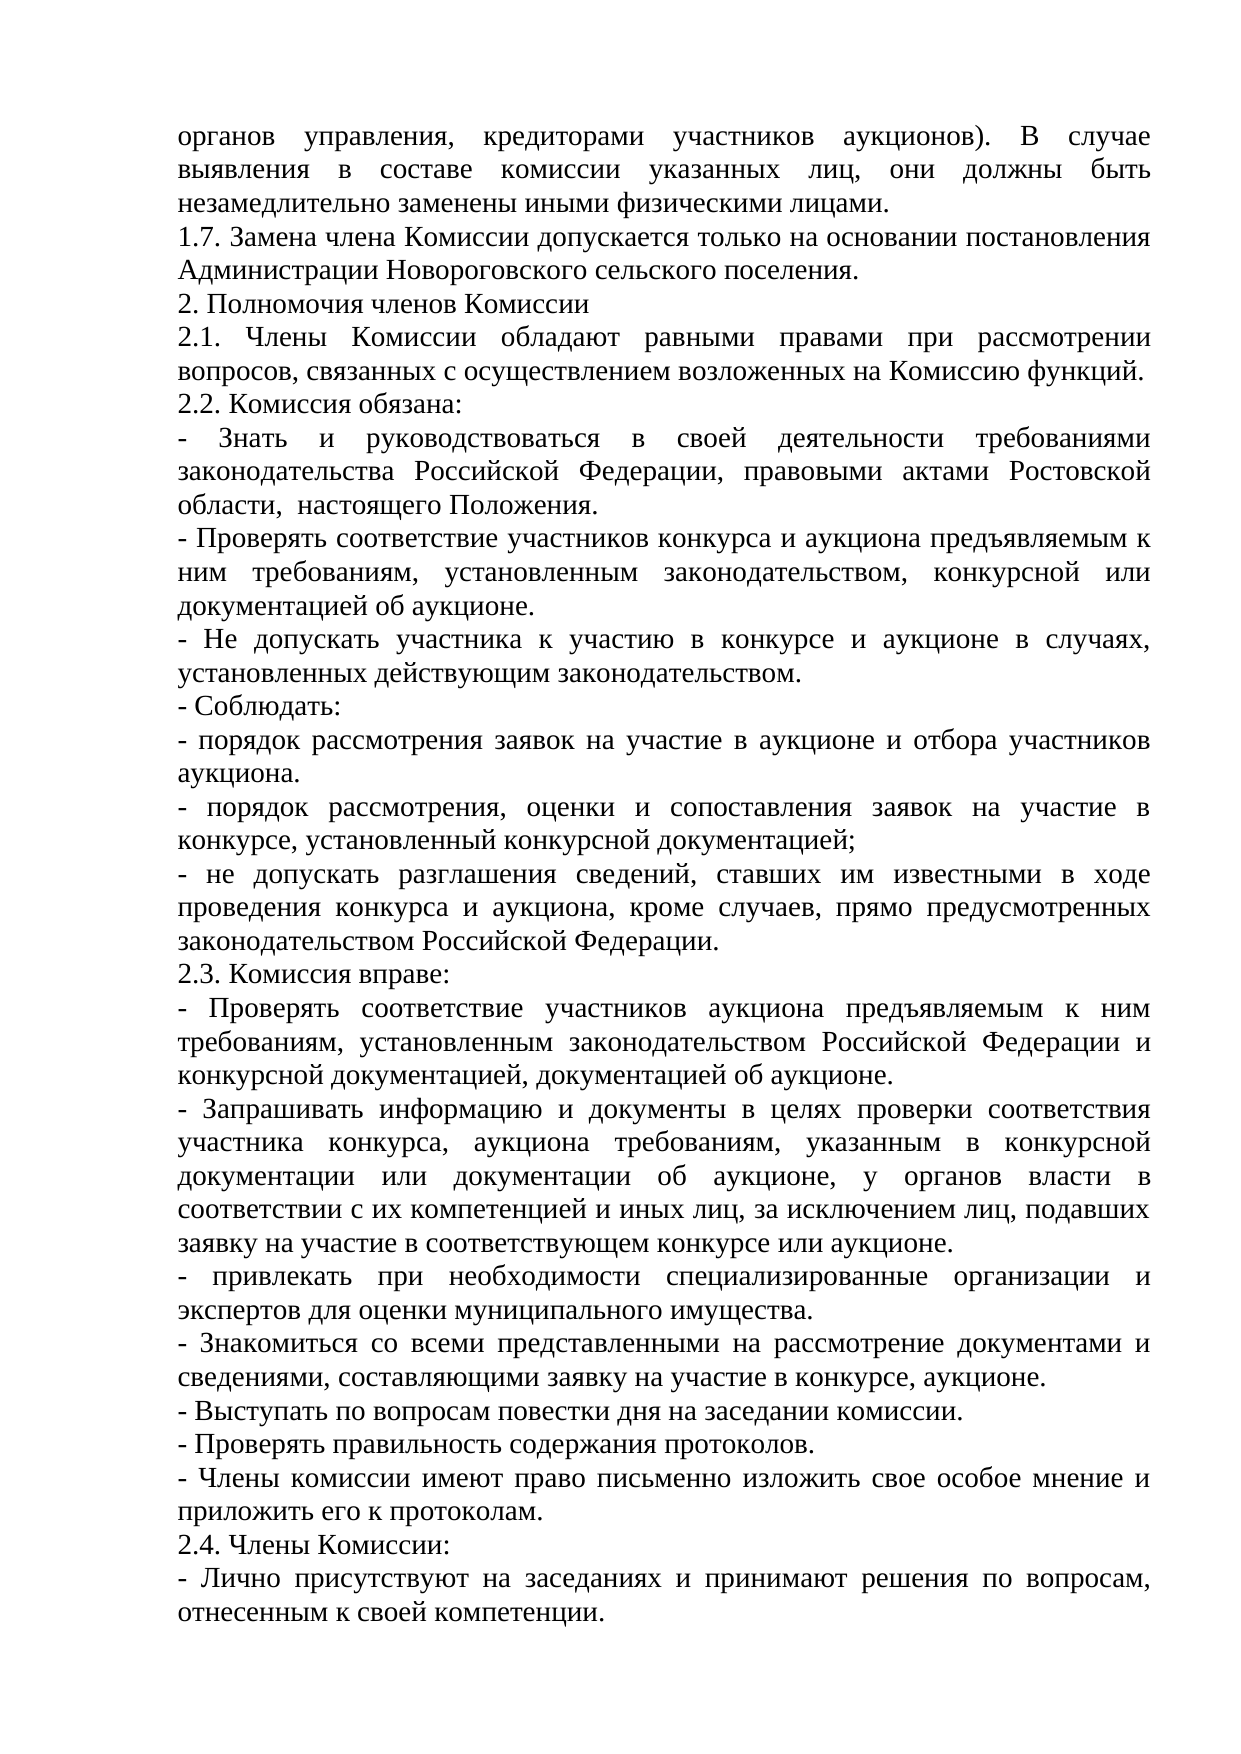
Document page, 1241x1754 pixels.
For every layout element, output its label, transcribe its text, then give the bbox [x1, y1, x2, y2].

text 2.4. Члены Комиссии: [177, 1527, 1152, 1560]
text - Знать и руководствоваться в своей деятельности требованиями законодательства Российской Федерации, правовыми актами Ростовской области, настоящего Положения. [177, 420, 1152, 521]
text - Лично присутствуют на заседаниях и принимают решения по вопросам, отнесенным к своей компетенции. [177, 1560, 1152, 1627]
text - Соблюдать: [177, 688, 1152, 722]
text - Проверять соответствие участников аукциона предъявляемым к ним требованиям, установленным законодательством Российской Федерации и конкурсной документацией, документацией об аукционе. [177, 990, 1152, 1091]
text 2.1. Члены Комиссии обладают равными правами при рассмотрении вопросов, связанных с осуществлением возложенных на Комиссию функций. [177, 319, 1152, 386]
text - Не допускать участника к участию в конкурсе и аукционе в случаях, установленных действующим законодательством. [177, 621, 1152, 688]
text - Проверять правильность содержания протоколов. [177, 1426, 1152, 1460]
text - Проверять соответствие участников конкурса и аукциона предъявляемым к ним требованиям, установленным законодательством, конкурсной или документацией об аукционе. [177, 521, 1152, 621]
text - Запрашивать информацию и документы в целях проверки соответствия участника конкурса, аукциона требованиям, указанным в конкурсной документации или документации об аукционе, у органов власти в соответствии с их компетенцией и иных лиц, за исключением лиц, подавших заявку на участие в соответствующем конкурсе или аукционе. [177, 1091, 1152, 1258]
text 1.7. Замена члена Комиссии допускается только на основании постановления Администрации Новороговского сельского поселения. [177, 219, 1152, 286]
text 2.2. Комиссия обязана: [177, 386, 1152, 420]
text - Члены комиссии имеют право письменно изложить свое особое мнение и приложить его к протоколам. [177, 1460, 1152, 1527]
text - порядок рассмотрения, оценки и сопоставления заявок на участие в конкурсе, установленный конкурсной документацией; [177, 789, 1152, 856]
text 2.3. Комиссия вправе: [177, 957, 1152, 990]
text - Знакомиться со всеми представленными на рассмотрение документами и сведениями, составляющими заявку на участие в конкурсе, аукционе. [177, 1326, 1152, 1393]
text - привлекать при необходимости специализированные организации и экспертов для оценки муниципального имущества. [177, 1258, 1152, 1326]
text - не допускать разглашения сведений, ставших им известными в ходе проведения конкурса и аукциона, кроме случаев, прямо предусмотренных законодательством Российской Федерации. [177, 856, 1152, 957]
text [177, 118, 1152, 219]
text 2. Полномочия членов Комиссии [177, 286, 1152, 319]
text - Выступать по вопросам повестки дня на заседании комиссии. [177, 1393, 1152, 1426]
text - порядок рассмотрения заявок на участие в аукционе и отбора участников аукциона. [177, 722, 1152, 789]
